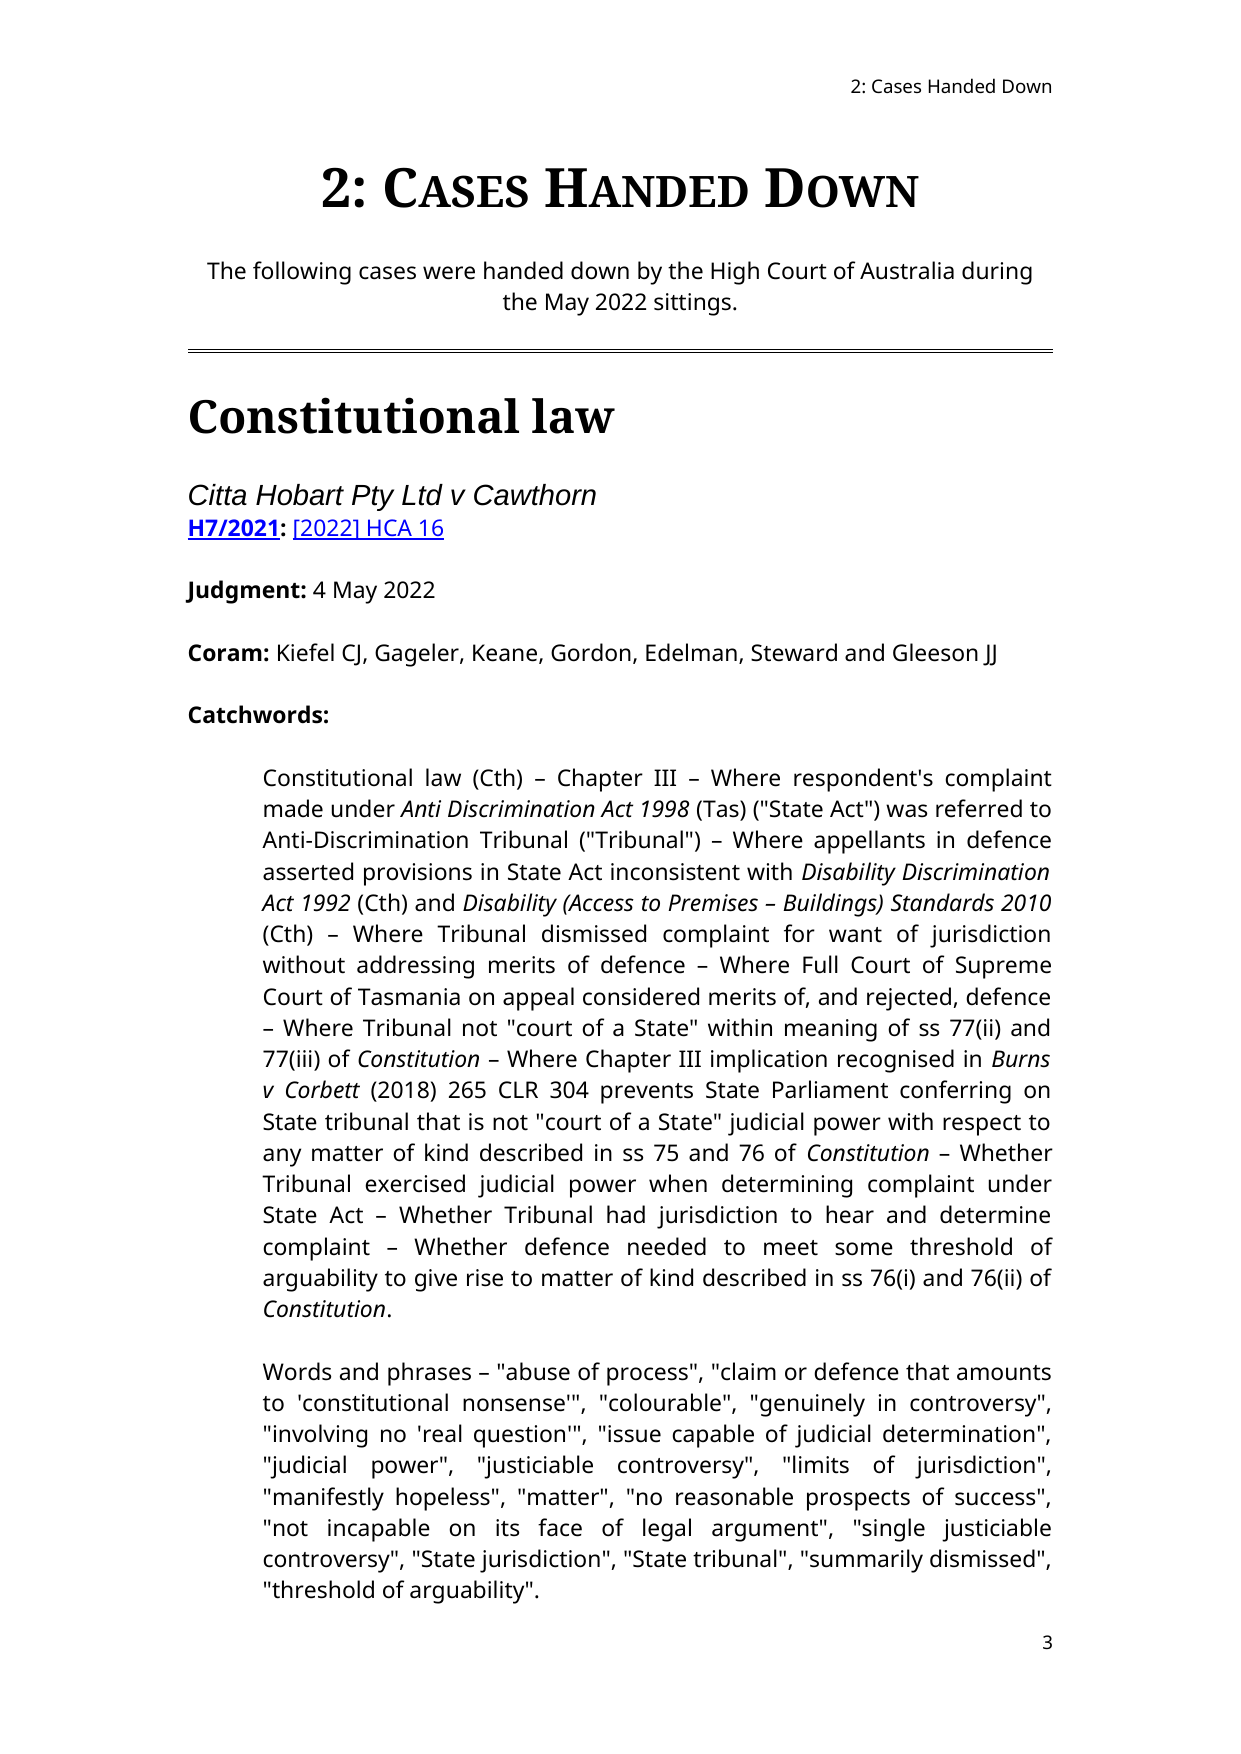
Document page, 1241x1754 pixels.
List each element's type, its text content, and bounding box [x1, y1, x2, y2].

subtitle 2: Cases Handed Down [187, 150, 1053, 224]
text Judgment: 4 May 2022 [187, 574, 1053, 606]
text Words and phrases – "abuse of process", "claim or defence that amounts to 'constitutional nonsense'", "colourable", "genuinely in controversy", "involving no 'real question'", "issue capable of judicial determination", "judicial power", "justiciable controversy", "limits of jurisdiction", "manifestly hopeless", "matter", "no reasonable prospects of success", "not incapable on its face of legal argument", "single justiciable controversy", "State jurisdiction", "State tribunal", "summarily dismissed", "threshold of arguability". [262, 1356, 1053, 1606]
title The following cases were handed down by the High Court of Australia during the May 2022 sittings. [187, 255, 1053, 317]
text Coram: Kiefel CJ, Gageler, Keane, Gordon, Edelman, Steward and Gleeson JJ [187, 637, 1053, 668]
text H7/2021: [2022] HCA 16 [187, 512, 1053, 543]
text Catchwords: [187, 699, 1053, 731]
subtitle Constitutional law [187, 385, 1053, 447]
subtitle Citta Hobart Pty Ltd v Cawthorn [187, 478, 1053, 512]
text Constitutional law (Cth) – Chapter III – Where respondent's complaint made under Anti Discrimination Act 1998 (Tas) ("State Act") was referred to Anti-Discrimination Tribunal ("Tribunal") – Where appellants in defence asserted provisions in State Act inconsistent with Disability Discrimination Act 1992 (Cth) and Disability (Access to Premises – Buildings) Standards 2010 (Cth) – Where Tribunal dismissed complaint for want of jurisdiction without addressing merits of defence – Where Full Court of Supreme Court of Tasmania on appeal considered merits of, and rejected, defence – Where Tribunal not "court of a State" within meaning of ss 77(ii) and 77(iii) of Constitution – Where Chapter III implication recognised in Burns v Corbett (2018) 265 CLR 304 prevents State Parliament conferring on State tribunal that is not "court of a State" judicial power with respect to any matter of kind described in ss 75 and 76 of Constitution – Whether Tribunal exercised judicial power when determining complaint under State Act – Whether Tribunal had jurisdiction to hear and determine complaint – Whether defence needed to meet some threshold of arguability to give rise to matter of kind described in ss 76(i) and 76(ii) of Constitution. [262, 762, 1053, 1324]
